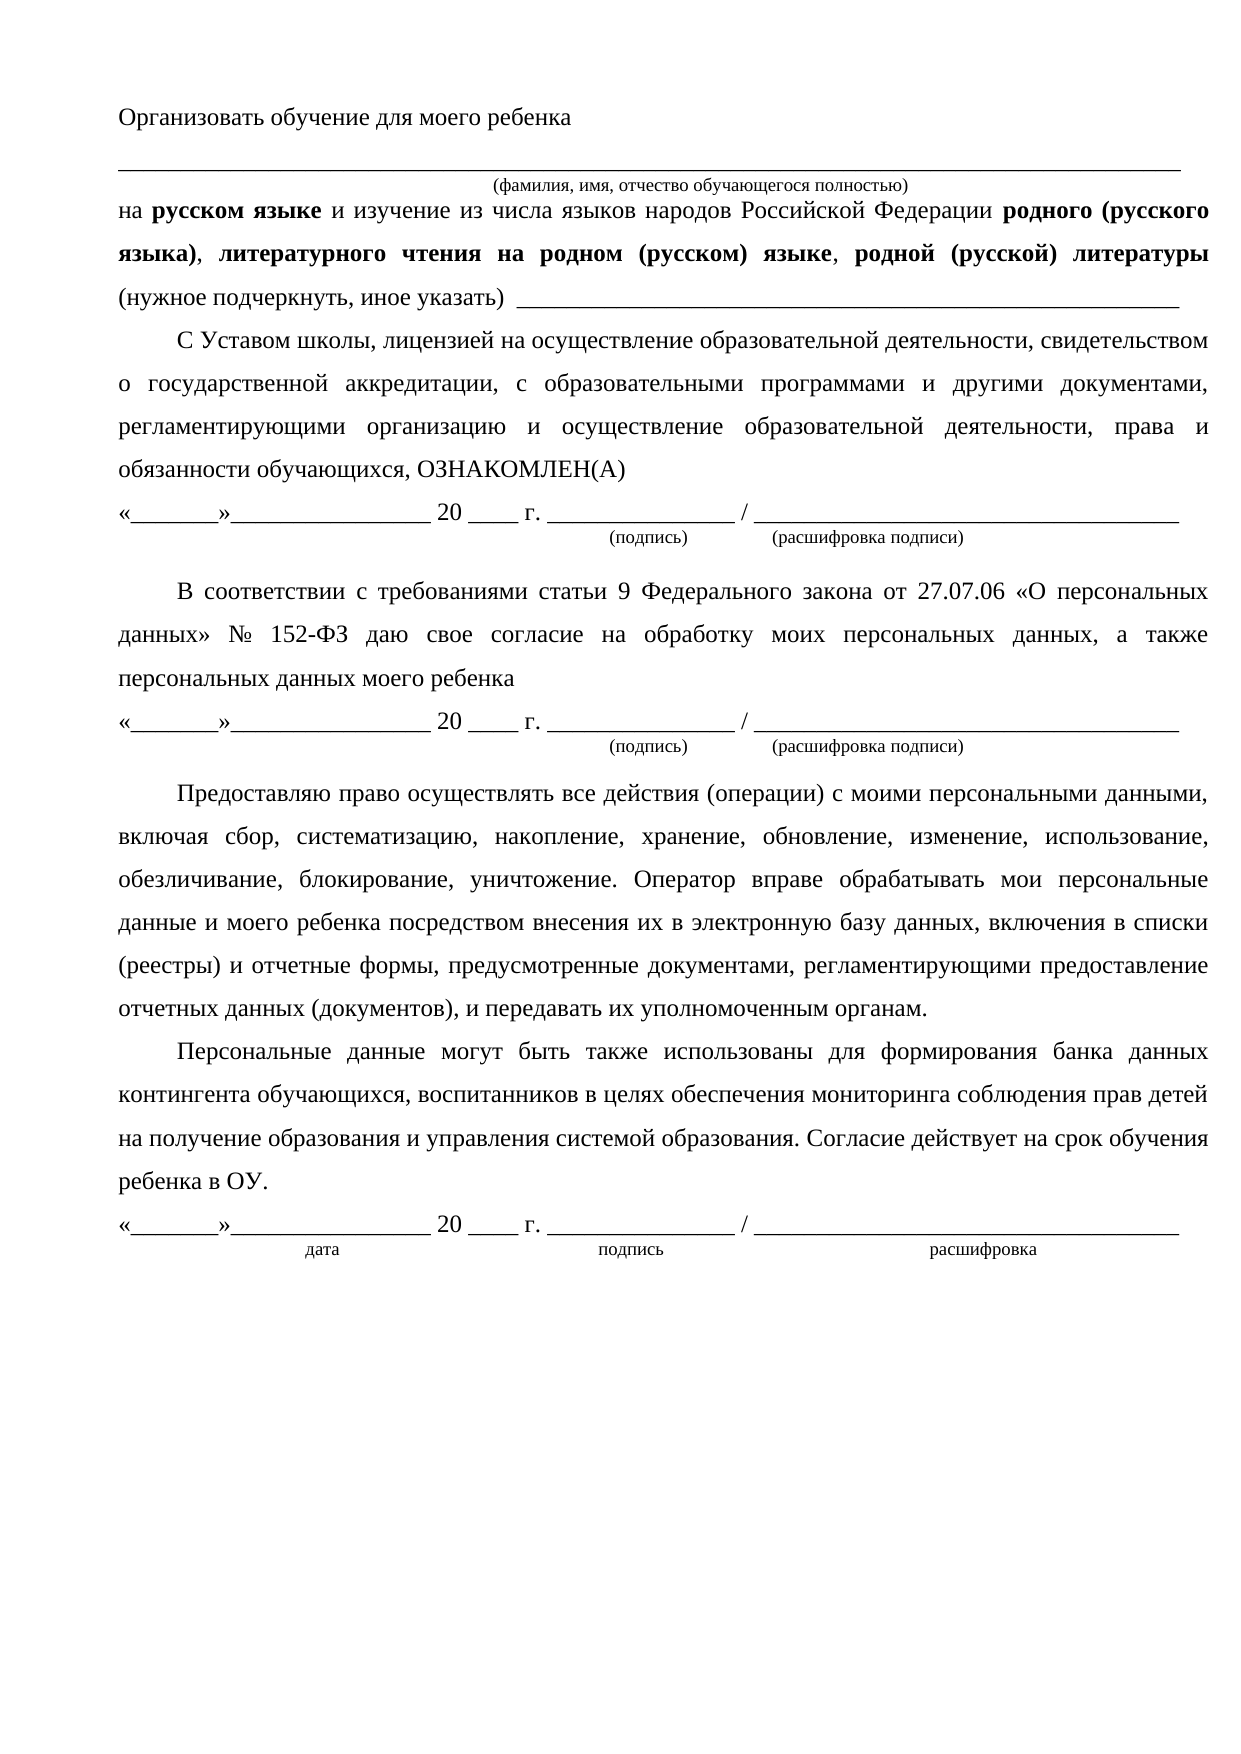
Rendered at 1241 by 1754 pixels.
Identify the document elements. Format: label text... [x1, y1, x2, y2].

text (подпись) (расшифровка подписи) [118, 734, 1209, 756]
text дата подпись расшифровка [118, 1238, 1209, 1259]
text «_______»________________ 20 ____ г. _______________ / __________________________________ [118, 706, 1209, 734]
text Организовать обучение для моего ребенка [118, 102, 1209, 131]
text «_______»________________ 20 ____ г. _______________ / __________________________________ [118, 497, 1209, 526]
text (фамилия, имя, отчество обучающегося полностью) [192, 174, 1209, 195]
text _____________________________________________________________________________________ [118, 145, 1209, 174]
text Персональные данные могут быть также использованы для формирования банка данных контингента обучающихся, воспитанников в целях обеспечения мониторинга соблюдения прав детей на получение образования и управления системой образования. Согласие действует на срок обучения ребенка в ОУ. [118, 1036, 1209, 1194]
text Предоставляю право осуществлять все действия (операции) с моими персональными данными, включая сбор, систематизацию, накопление, хранение, обновление, изменение, использование, обезличивание, блокирование, уничтожение. Оператор вправе обрабатывать мои персональные данные и моего ребенка посредством внесения их в электронную базу данных, включения в списки (реестры) и отчетные формы, предусмотренные документами, регламентирующими предоставление отчетных данных (документов), и передавать их уполномоченным органам. [118, 778, 1209, 1022]
text С Уставом школы, лицензией на осуществление образовательной деятельности, свидетельством о государственной аккредитации, с образовательными программами и другими документами, регламентирующими организацию и осуществление образовательной деятельности, права и обязанности обучающихся, ОЗНАКОМЛЕН(А) [118, 325, 1209, 483]
text «_______»________________ 20 ____ г. _______________ / __________________________________ [118, 1209, 1209, 1238]
text (подпись) (расшифровка подписи) [118, 526, 1209, 548]
text В соответствии с требованиями статьи 9 Федерального закона от 27.07.06 «О персональных данных» № 152-ФЗ даю свое согласие на обработку моих персональных данных, а также персональных данных моего ребенка [118, 576, 1209, 691]
text на русском языке и изучение из числа языков народов Российской Федерации родного (русского языка), литературного чтения на родном (русском) языке, родной (русской) литературы (нужное подчеркнуть, иное указать) _____________________________________________________ [118, 195, 1209, 310]
